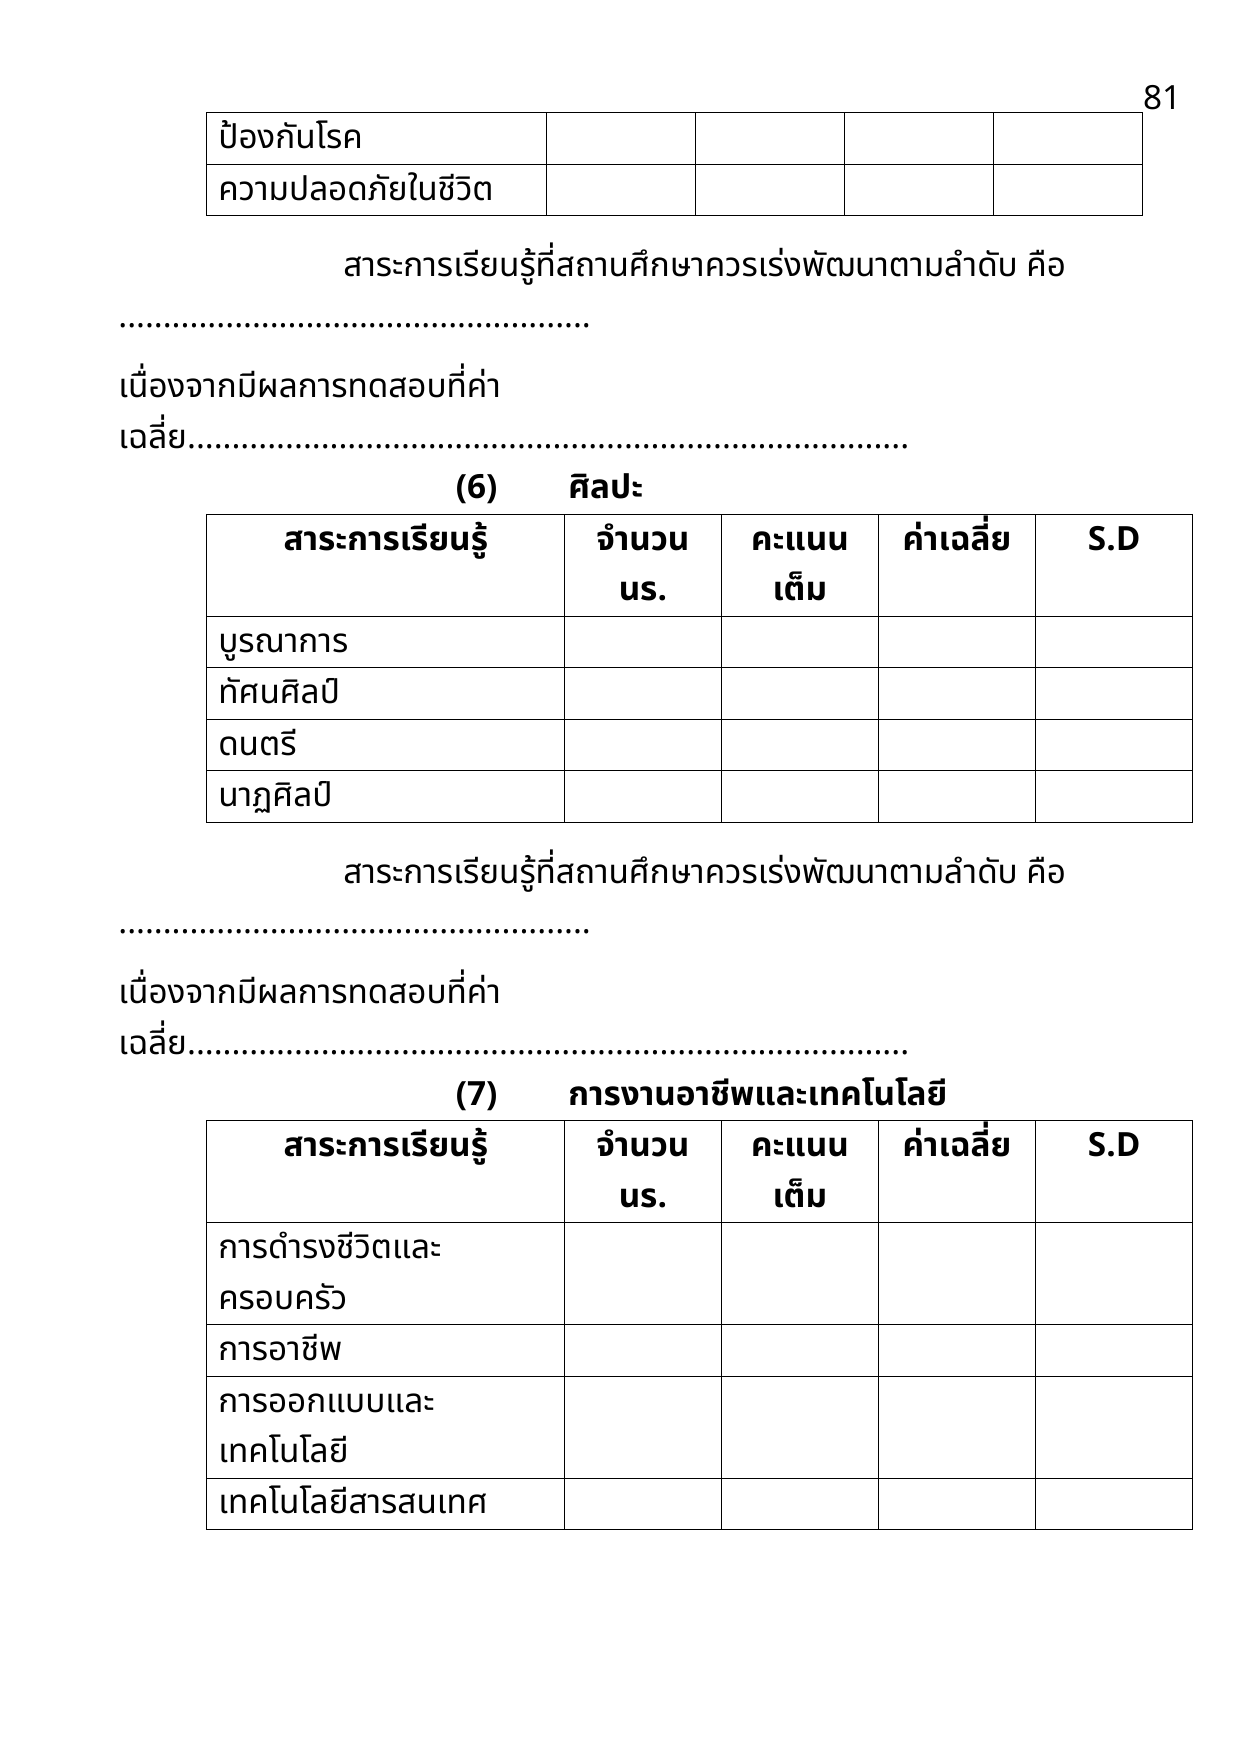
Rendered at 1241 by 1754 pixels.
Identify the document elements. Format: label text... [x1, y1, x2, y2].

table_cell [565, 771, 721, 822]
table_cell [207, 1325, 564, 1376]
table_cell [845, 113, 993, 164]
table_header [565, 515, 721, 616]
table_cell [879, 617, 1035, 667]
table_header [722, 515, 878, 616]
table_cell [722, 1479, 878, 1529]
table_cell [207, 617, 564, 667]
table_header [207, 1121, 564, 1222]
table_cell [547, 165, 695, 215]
list ศิลปะ [456, 463, 1181, 514]
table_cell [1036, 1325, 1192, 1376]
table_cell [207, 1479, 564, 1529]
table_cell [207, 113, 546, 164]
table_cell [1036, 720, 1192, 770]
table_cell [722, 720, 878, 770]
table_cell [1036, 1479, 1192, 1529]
text เนื่องจากมีผลการทดสอบที่ค่าเฉลี่ย................................................................................. [118, 362, 1181, 463]
text สาระการเรียนรู้ที่สถานศึกษาควรเร่งพัฒนาตามลำดับ คือ ..................................................... [118, 241, 1181, 337]
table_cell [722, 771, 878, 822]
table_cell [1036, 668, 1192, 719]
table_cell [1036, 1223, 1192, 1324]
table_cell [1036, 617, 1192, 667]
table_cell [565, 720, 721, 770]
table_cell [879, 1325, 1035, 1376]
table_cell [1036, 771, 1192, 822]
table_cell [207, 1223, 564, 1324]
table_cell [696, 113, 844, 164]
text สาระการเรียนรู้ที่สถานศึกษาควรเร่งพัฒนาตามลำดับ คือ ..................................................... [118, 848, 1181, 943]
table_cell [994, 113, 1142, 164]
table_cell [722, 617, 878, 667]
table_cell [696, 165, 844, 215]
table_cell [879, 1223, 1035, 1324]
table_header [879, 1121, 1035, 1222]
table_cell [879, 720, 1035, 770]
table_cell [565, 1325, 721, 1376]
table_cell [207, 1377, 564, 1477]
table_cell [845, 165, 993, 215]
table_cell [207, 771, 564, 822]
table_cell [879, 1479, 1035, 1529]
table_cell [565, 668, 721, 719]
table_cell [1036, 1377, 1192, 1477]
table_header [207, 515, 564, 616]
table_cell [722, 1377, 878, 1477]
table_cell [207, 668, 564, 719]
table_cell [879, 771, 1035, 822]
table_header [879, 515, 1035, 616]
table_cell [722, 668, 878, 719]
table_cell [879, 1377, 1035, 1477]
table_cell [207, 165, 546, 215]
text เนื่องจากมีผลการทดสอบที่ค่าเฉลี่ย................................................................................. [118, 968, 1181, 1069]
list การงานอาชีพและเทคโนโลยี [456, 1069, 1181, 1120]
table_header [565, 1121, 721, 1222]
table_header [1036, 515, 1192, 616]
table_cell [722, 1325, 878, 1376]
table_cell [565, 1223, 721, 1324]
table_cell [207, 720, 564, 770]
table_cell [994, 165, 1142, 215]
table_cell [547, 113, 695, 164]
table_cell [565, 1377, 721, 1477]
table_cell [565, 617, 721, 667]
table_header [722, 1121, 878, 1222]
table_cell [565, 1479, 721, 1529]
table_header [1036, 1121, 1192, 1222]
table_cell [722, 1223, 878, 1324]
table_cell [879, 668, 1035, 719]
